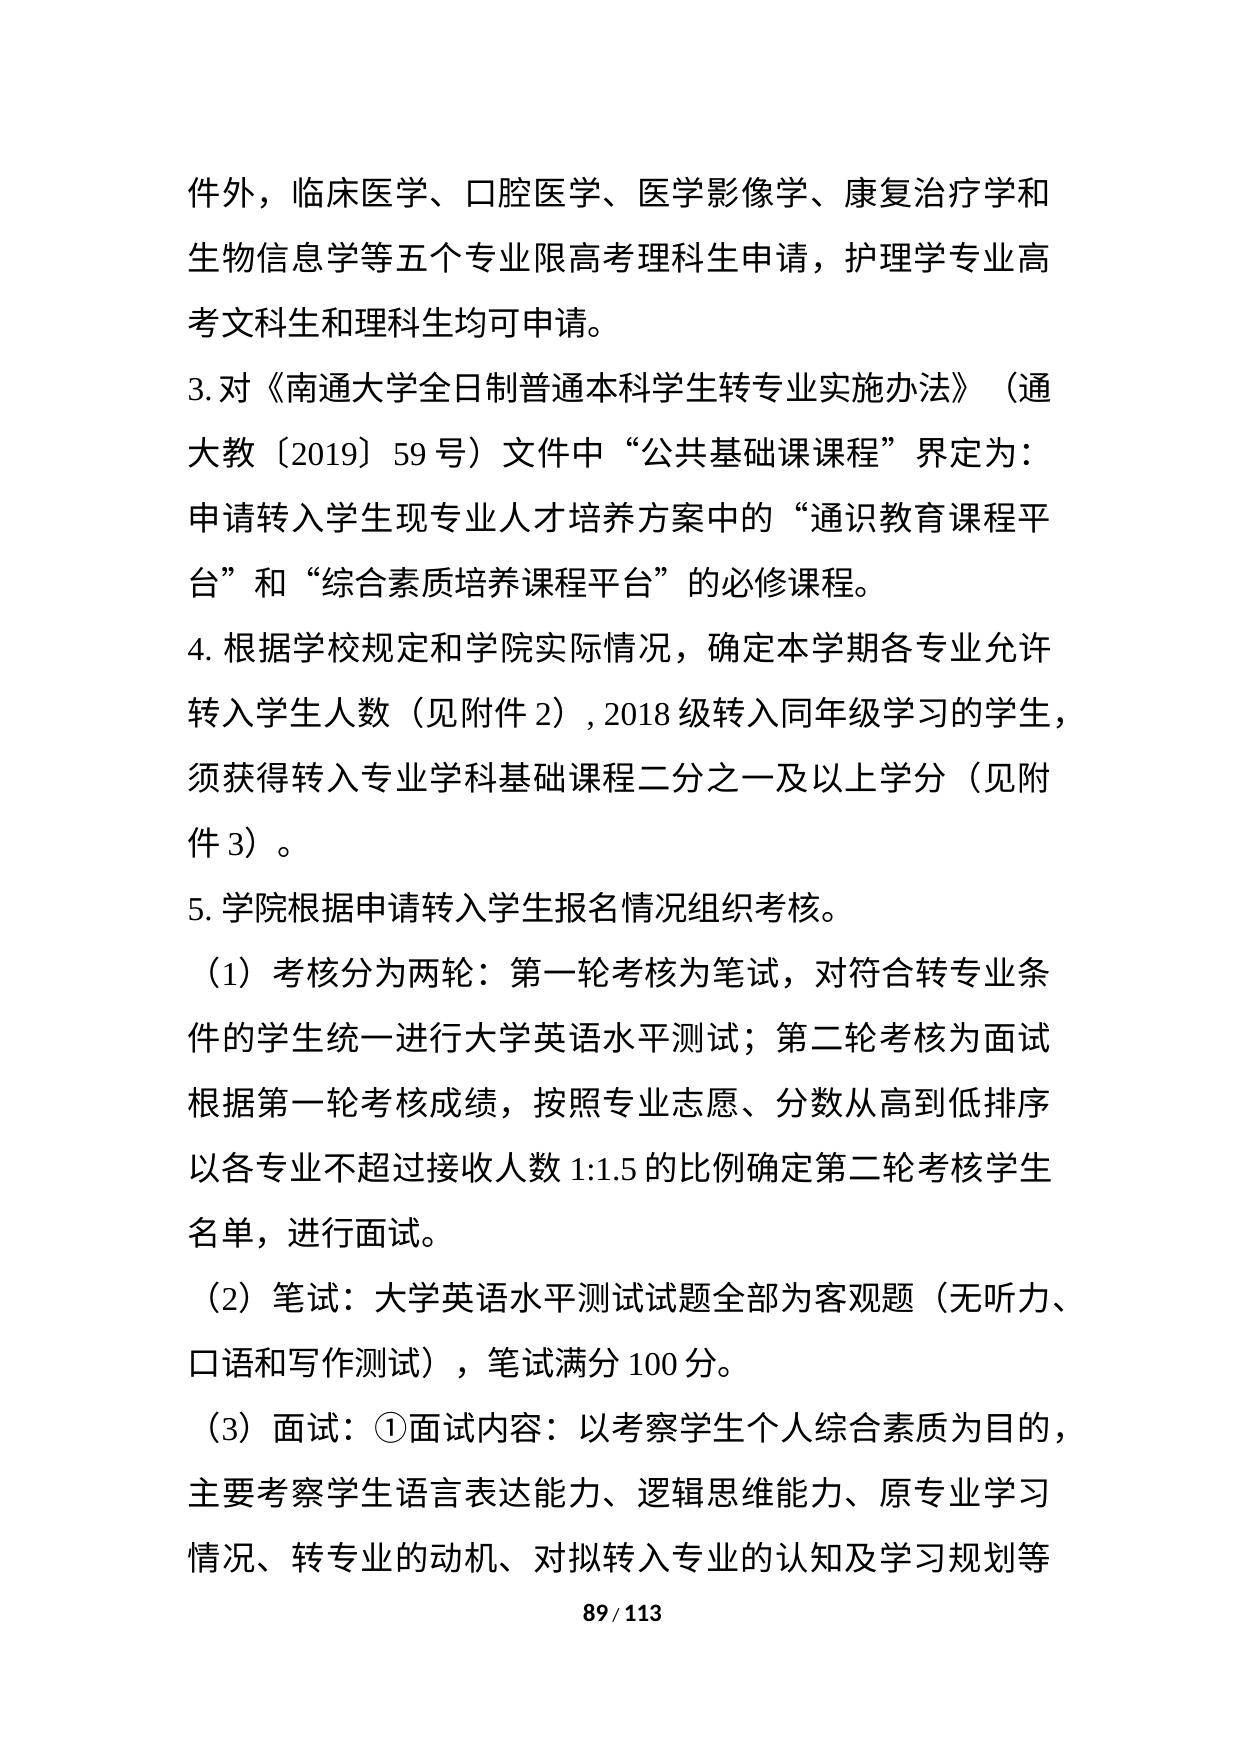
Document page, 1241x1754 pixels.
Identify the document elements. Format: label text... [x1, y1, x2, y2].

text （1）考核分为两轮：第一轮考核为笔试，对符合转专业条件的学生统一进行大学英语水平测试；第二轮考核为面试，根据第一轮考核成绩，按照专业志愿、分数从高到低排序，以各专业不超过接收人数1:1.5的比例确定第二轮考核学生名单，进行面试。 [187, 938, 1053, 1263]
text 3. 对《南通大学全日制普通本科学生转专业实施办法》（通大教〔2019〕59号）文件中“公共基础课课程”界定为：申请转入学生现专业人才培养方案中的“通识教育课程平台”和“综合素质培养课程平台”的必修课程。 [187, 353, 1053, 613]
text （2）笔试：大学英语水平测试试题全部为客观题（无听力、口语和写作测试），笔试满分100分。 [187, 1263, 1053, 1393]
text 5. 学院根据申请转入学生报名情况组织考核。 [187, 873, 1053, 938]
text 4. 根据学校规定和学院实际情况，确定本学期各专业允许转入学生人数（见附件2）, 2018级转入同年级学习的学生，须获得转入专业学科基础课程二分之一及以上学分（见附件3）。 [187, 613, 1053, 873]
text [187, 1393, 1053, 1588]
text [187, 158, 1053, 353]
